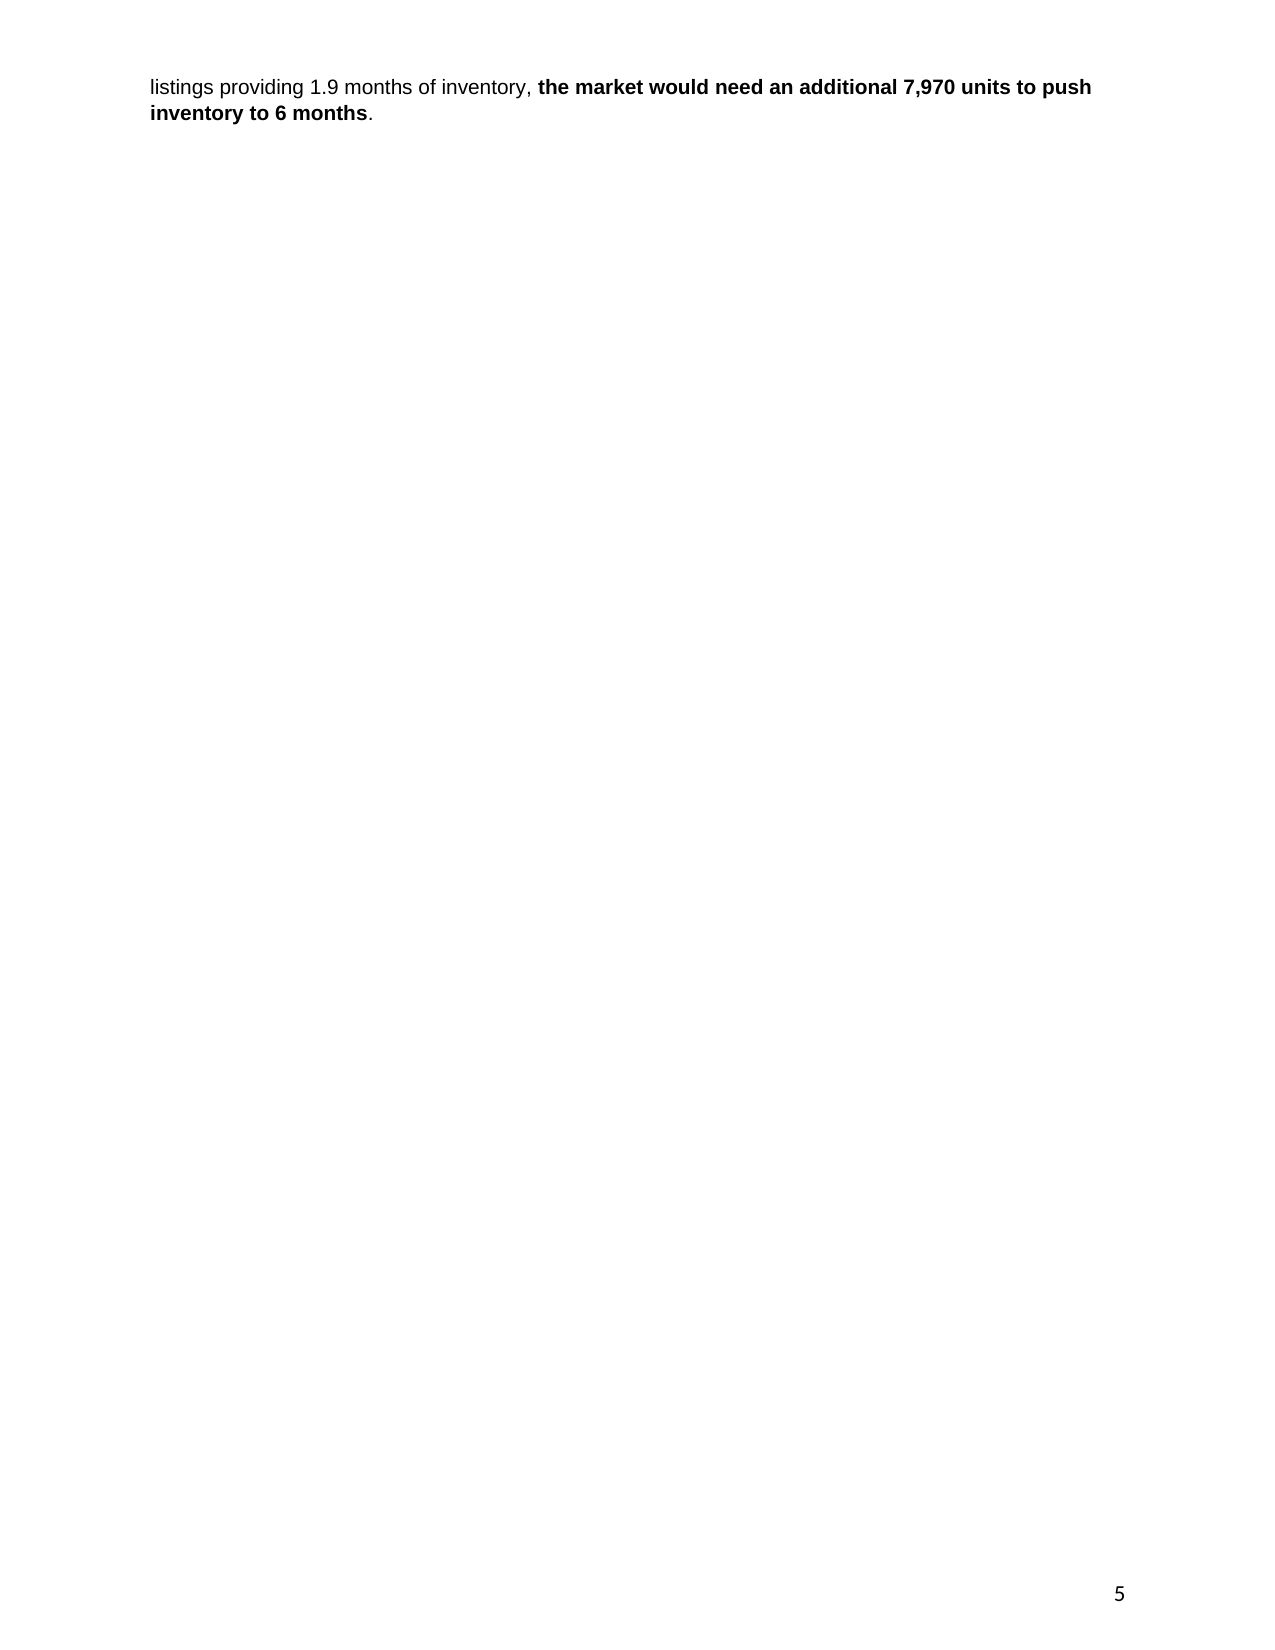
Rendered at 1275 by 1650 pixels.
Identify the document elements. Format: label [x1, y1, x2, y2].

text [150, 75, 1125, 125]
